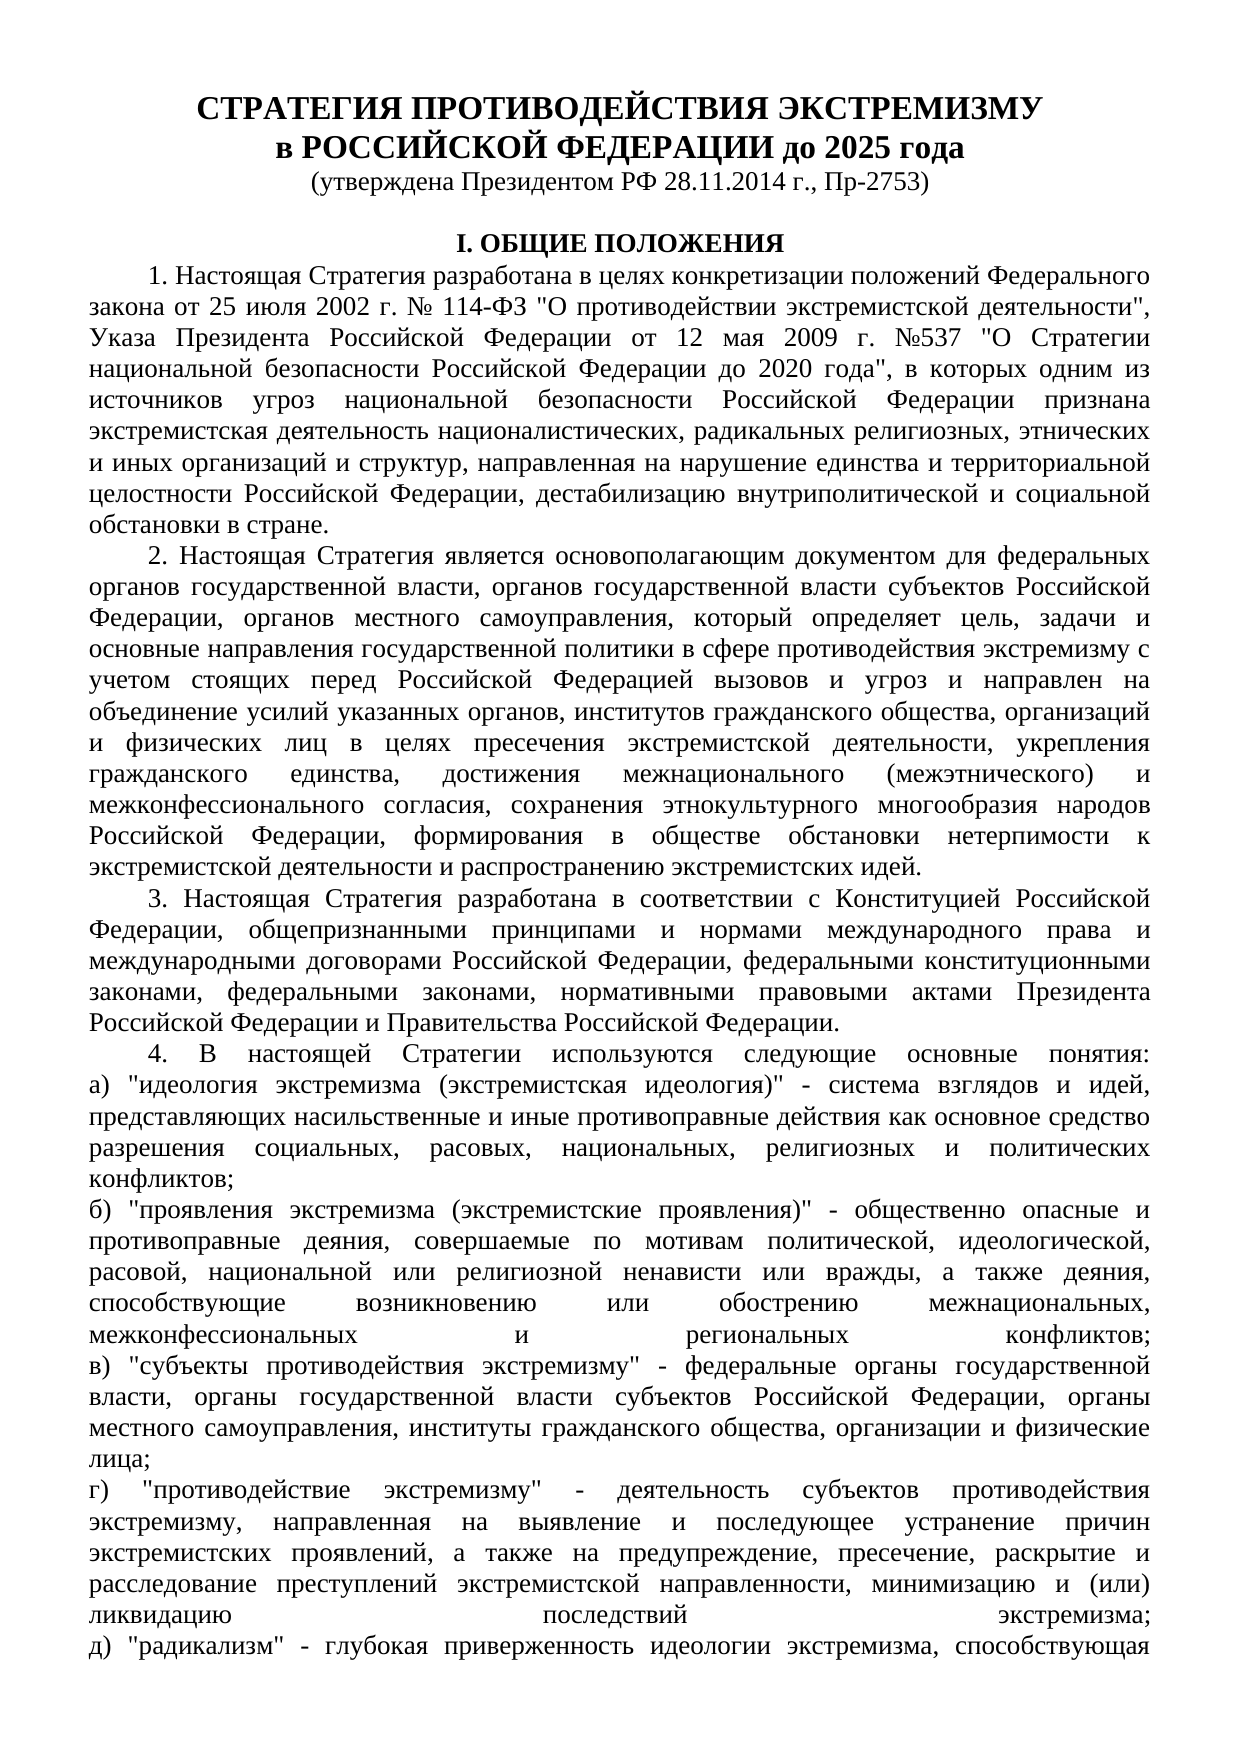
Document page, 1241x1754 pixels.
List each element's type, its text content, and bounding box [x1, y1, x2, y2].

text (утверждена Президентом РФ 28.11.2014 г., Пр-2753) [89, 165, 1152, 196]
text СТРАТЕГИЯ ПРОТИВОДЕЙСТВИЯ ЭКСТРЕМИЗМУ [89, 89, 1152, 127]
text в РОССИЙСКОЙ ФЕДЕРАЦИИ до 2025 года [89, 127, 1152, 165]
text I. ОБЩИЕ ПОЛОЖЕНИЯ [89, 228, 1152, 259]
text 1. Настоящая Стратегия разработана в целях конкретизации положений Федерального закона от 25 июля 2002 г. № 114-ФЗ "О противодействии экстремистской деятельности", Указа Президента Российской Федерации от 12 мая 2009 г. №537 "О Стратегии национальной безопасности Российской Федерации до 2020 года", в которых одним из источников угроз национальной безопасности Российской Федерации признана экстремистская деятельность националистических, радикальных религиозных, этнических и иных организаций и структур, направленная на нарушение единства и территориальной целостности Российской Федерации, дестабилизацию внутриполитической и социальной обстановки в стране. [89, 259, 1152, 539]
text 3. Настоящая Стратегия разработана в соответствии с Конституцией Российской Федерации, общепризнанными принципами и нормами международного права и международными договорами Российской Федерации, федеральными конституционными законами, федеральными законами, нормативными правовыми актами Президента Российской Федерации и Правительства Российской Федерации. [89, 882, 1152, 1037]
text 2. Настоящая Стратегия является основополагающим документом для федеральных органов государственной власти, органов государственной власти субъектов Российской Федерации, органов местного самоуправления, который определяет цель, задачи и основные направления государственной политики в сфере противодействия экстремизму с учетом стоящих перед Российской Федерацией вызовов и угроз и направлен на объединение усилий указанных органов, институтов гражданского общества, организаций и физических лиц в целях пресечения экстремистской деятельности, укрепления гражданского единства, достижения межнационального (межэтнического) и межконфессионального согласия, сохранения этнокультурного многообразия народов Российской Федерации, формирования в обществе обстановки нетерпимости к экстремистской деятельности и распространению экстремистских идей. [89, 539, 1152, 882]
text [89, 1037, 1152, 1660]
